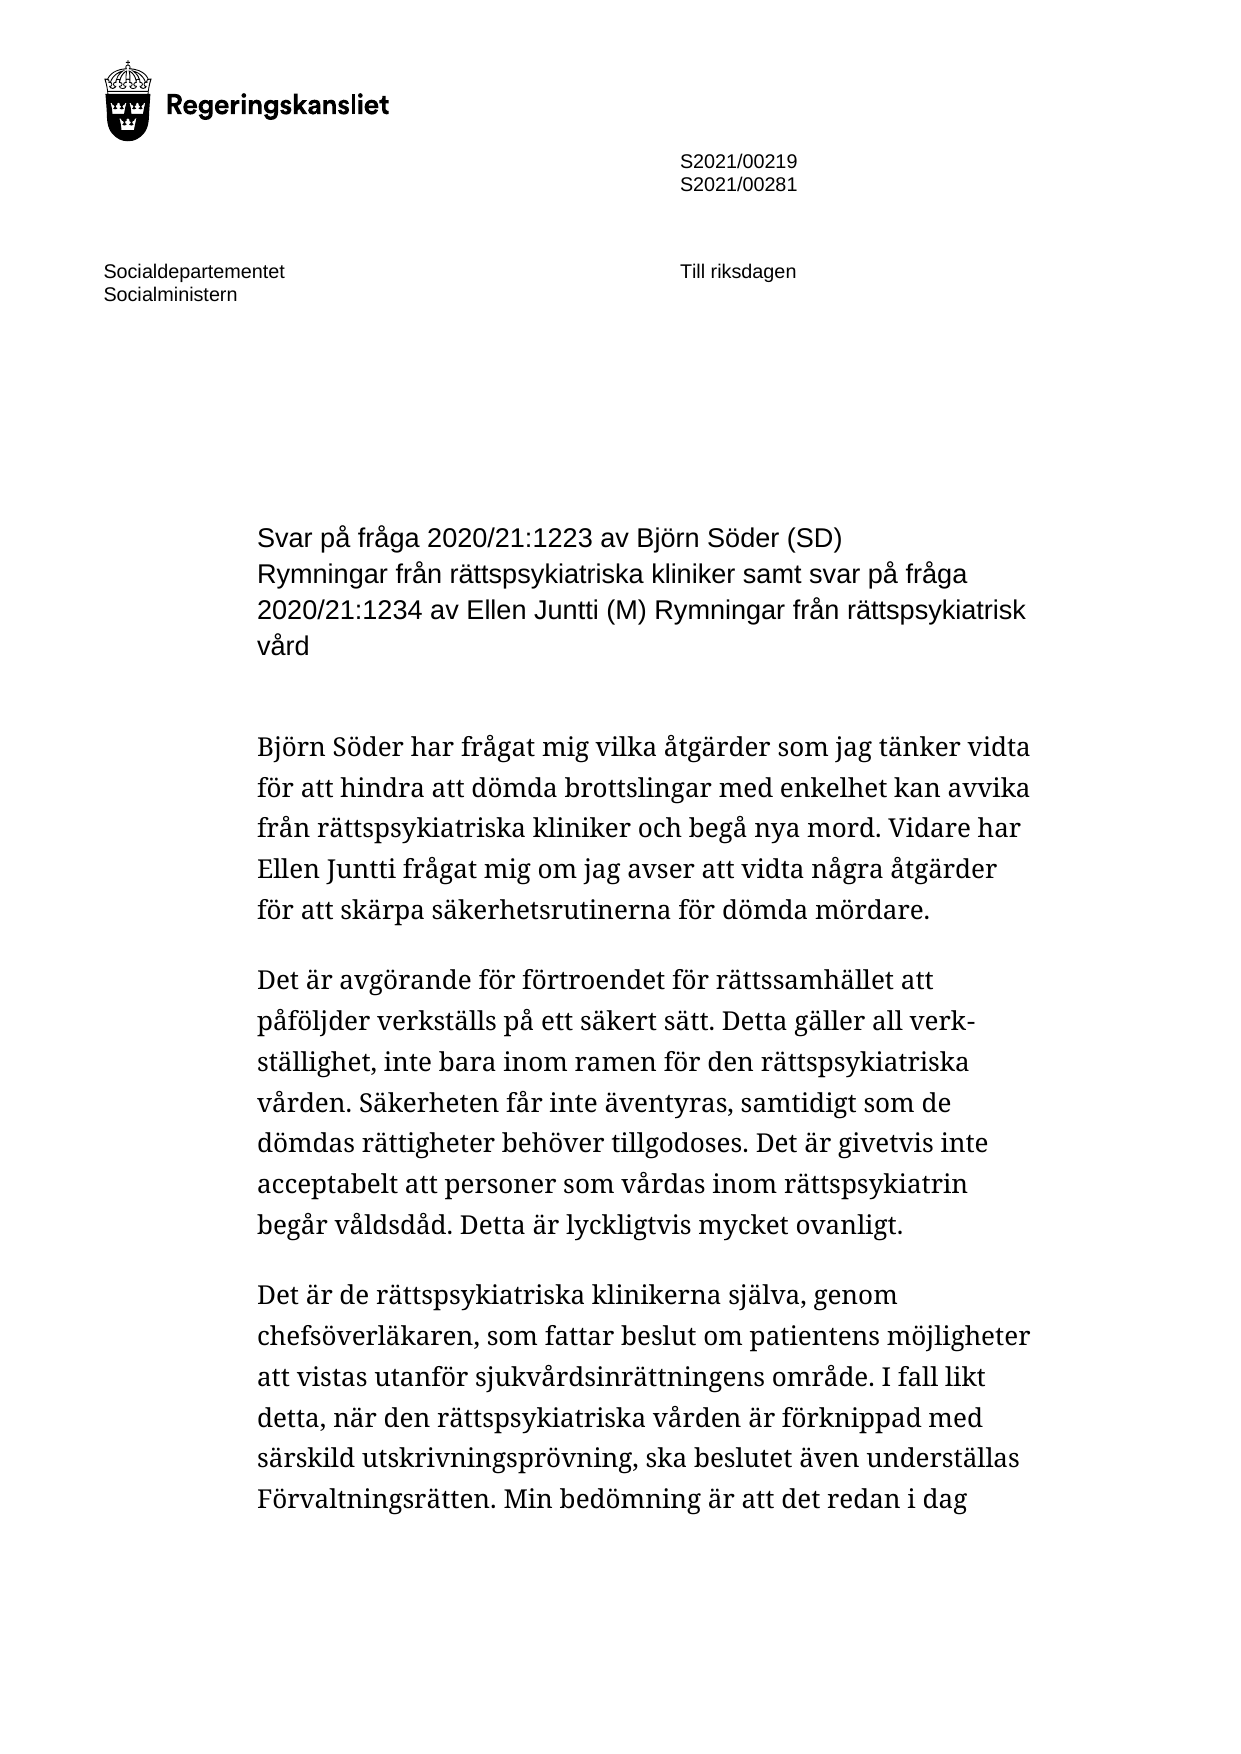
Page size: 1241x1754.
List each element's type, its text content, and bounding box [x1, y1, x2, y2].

text Det är avgörande för förtroendet för rättssamhället att påföljder verkställs på ett säkert sätt. Detta gäller all verkställighet, inte bara inom ramen för den rättspsykiatriska vården. Säkerheten får inte äventyras, samtidigt som de dömdas rättigheter behöver tillgodoses. Det är givetvis inte acceptabelt att personer som vårdas inom rättspsykiatrin begår våldsdåd. Detta är lyckligtvis mycket ovanligt. [257, 962, 1033, 1242]
title Svar på fråga 2020/21:1223 av Björn Söder (SD) Rymningar från rättspsykiatriska kliniker samt svar på fråga [257, 522, 1033, 589]
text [257, 1277, 1033, 1516]
text Björn Söder har frågat mig vilka åtgärder som jag tänker vidta för att hindra att dömda brottslingar med enkelhet kan avvika från rättspsykiatriska kliniker och begå nya mord. Vidare har Ellen Juntti frågat mig om jag avser att vidta några åtgärder för att skärpa säkerhetsrutinerna för dömda mördare. [257, 728, 1033, 927]
title 2020/21:1234 av Ellen Juntti (M) Rymningar från rättspsykiatrisk vård [257, 594, 1033, 661]
